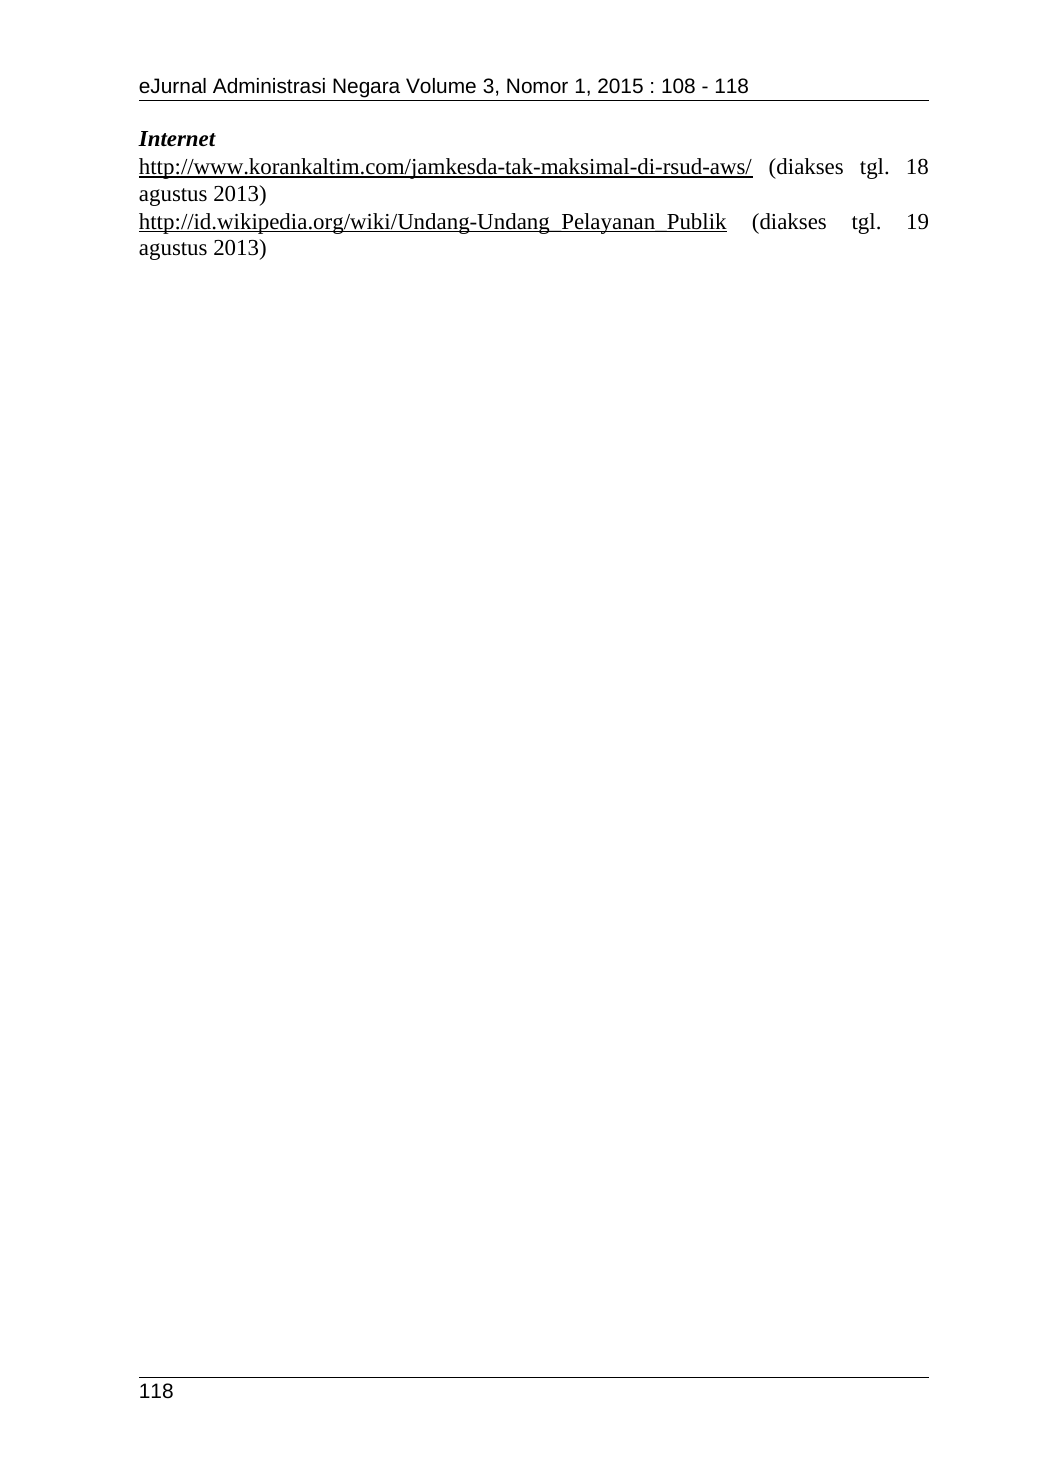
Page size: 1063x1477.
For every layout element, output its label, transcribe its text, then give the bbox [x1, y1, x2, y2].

text http://www.korankaltim.com/jamkesda-tak-maksimal-di-rsud-aws/ (diakses tgl. 18 agustus 2013) [139, 153, 929, 206]
text http://id.wikipedia.org/wiki/Undang-Undang_Pelayanan_Publik (diakses tgl. 19 agustus 2013) [139, 208, 929, 261]
text Internet [139, 125, 929, 151]
